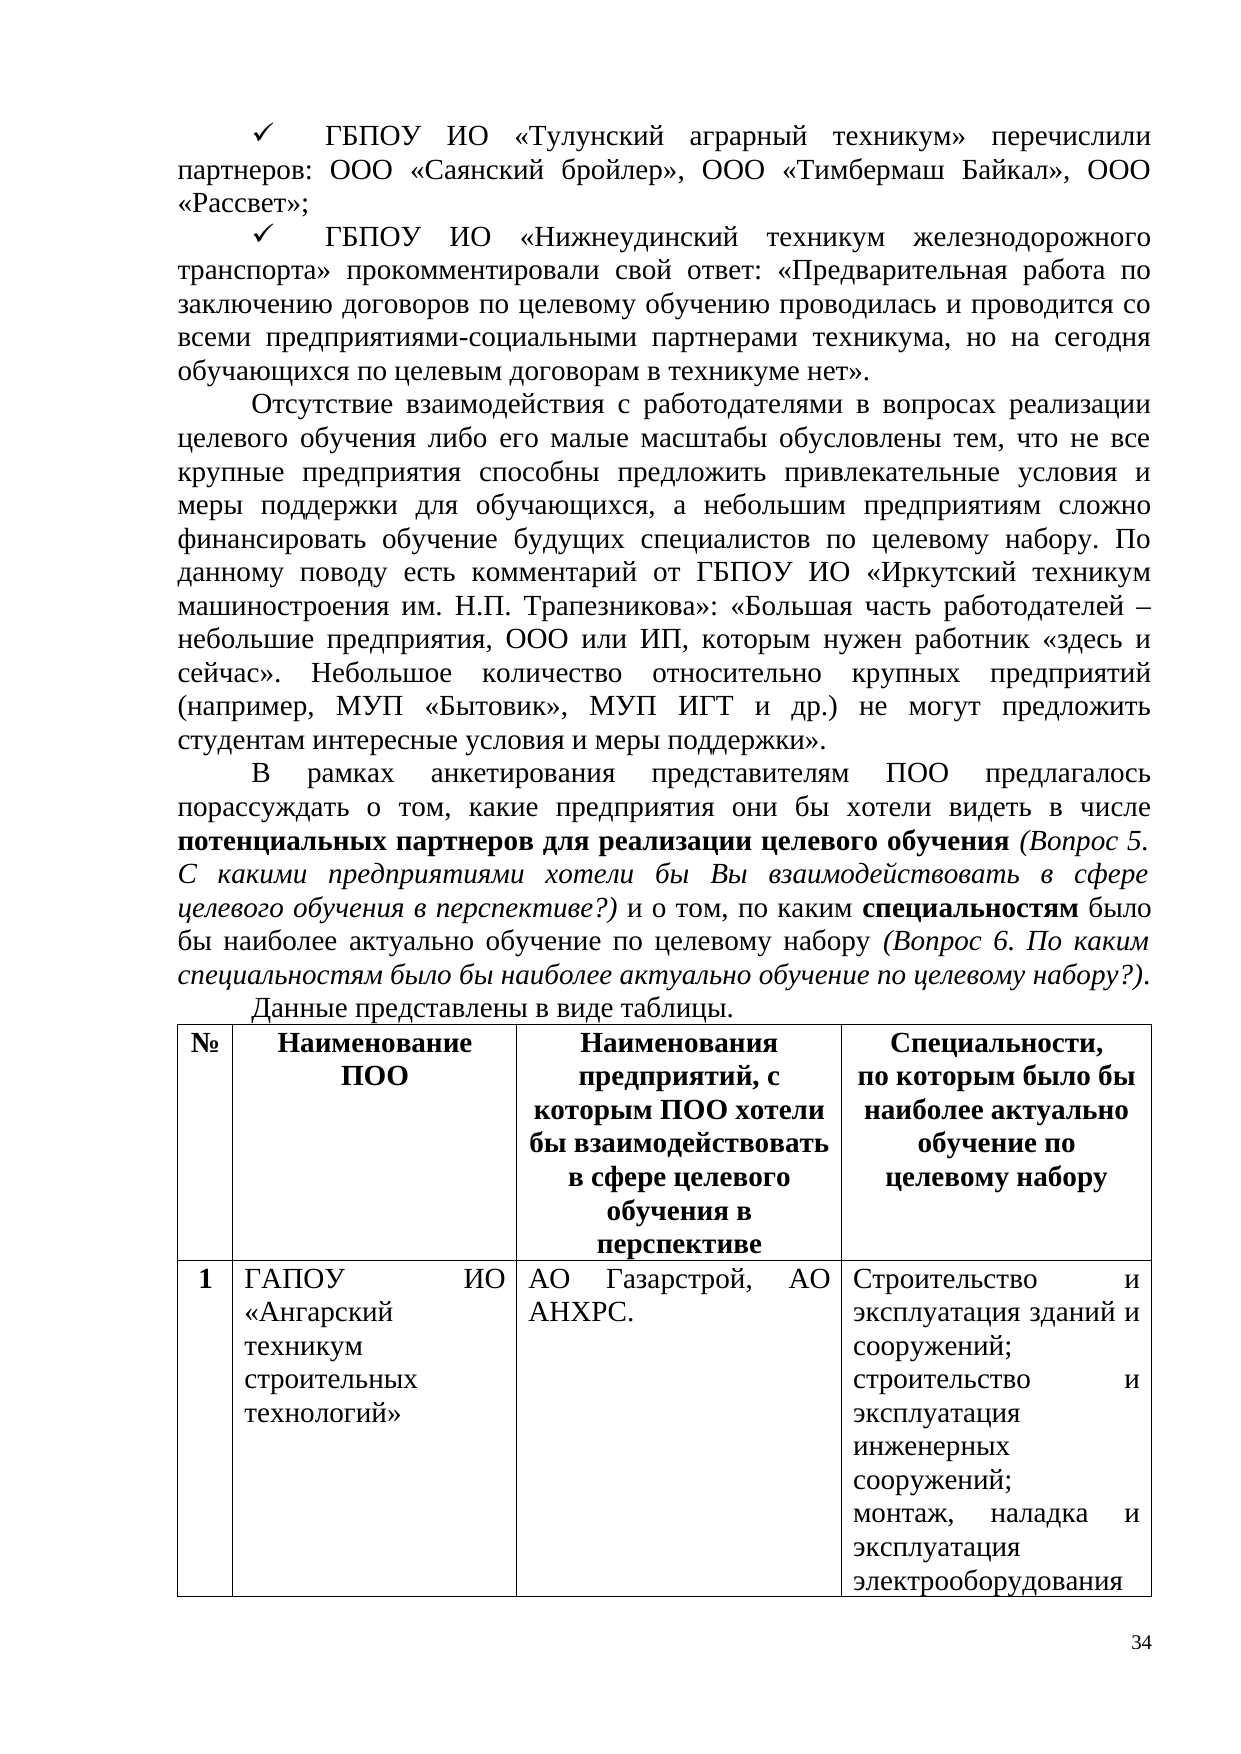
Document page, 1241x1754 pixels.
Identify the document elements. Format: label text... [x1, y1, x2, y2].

list Данные представлены в виде таблицы. [177, 990, 1152, 1024]
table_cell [842, 1261, 1151, 1596]
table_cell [517, 1261, 841, 1596]
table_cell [233, 1261, 516, 1596]
table_cell 1 [178, 1261, 232, 1596]
table_header Наименования предприятий, с которым ПОО хотели бы взаимодействовать в сфере целевого обучения в перспективе [517, 1025, 841, 1260]
table_header Специальности, по которым было бы наиболее актуально обучение по целевому набору [842, 1025, 1151, 1260]
list ГБПОУ ИО «Нижнеудинский техникум железнодорожного транспорта» прокомментировали свой ответ: «Предварительная работа по заключению договоров по целевому обучению проводилась и проводится со всеми предприятиями-социальными партнерами техникума, но на сегодня обучающихся по целевым договорам в техникуме нет». [177, 219, 1152, 387]
list В рамках анкетирования представителям ПОО предлагалось порассуждать о том, какие предприятия они бы хотели видеть в числе потенциальных партнеров для реализации целевого обучения (Вопрос 5. С какими предприятиями хотели бы Вы взаимодействовать в сфере целевого обучения в перспективе?) и о том, по каким специальностям было бы наиболее актуально обучение по целевому набору (Вопрос 6. По каким специальностям было бы наиболее актуально обучение по целевому набору?). [177, 756, 1152, 990]
table_header Наименование ПОО [233, 1025, 516, 1260]
list ГБПОУ ИО «Тулунский аграрный техникум» перечислили партнеров: ООО «Саянский бройлер», ООО «Тимбермаш Байкал», ООО «Рассвет»; [177, 118, 1152, 219]
table_header № [178, 1025, 232, 1260]
list Отсутствие взаимодействия с работодателями в вопросах реализации целевого обучения либо его малые масштабы обусловлены тем, что не все крупные предприятия способны предложить привлекательные условия и меры поддержки для обучающихся, а небольшим предприятиям сложно финансировать обучение будущих специалистов по целевому набору. По данному поводу есть комментарий от ГБПОУ ИО «Иркутский техникум машиностроения им. Н.П. Трапезникова»: «Большая часть работодателей – небольшие предприятия, ООО или ИП, которым нужен работник «здесь и сейчас». Небольшое количество относительно крупных предприятий (например, МУП «Бытовик», МУП ИГТ и др.) не могут предложить студентам интересные условия и меры поддержки». [177, 387, 1152, 756]
